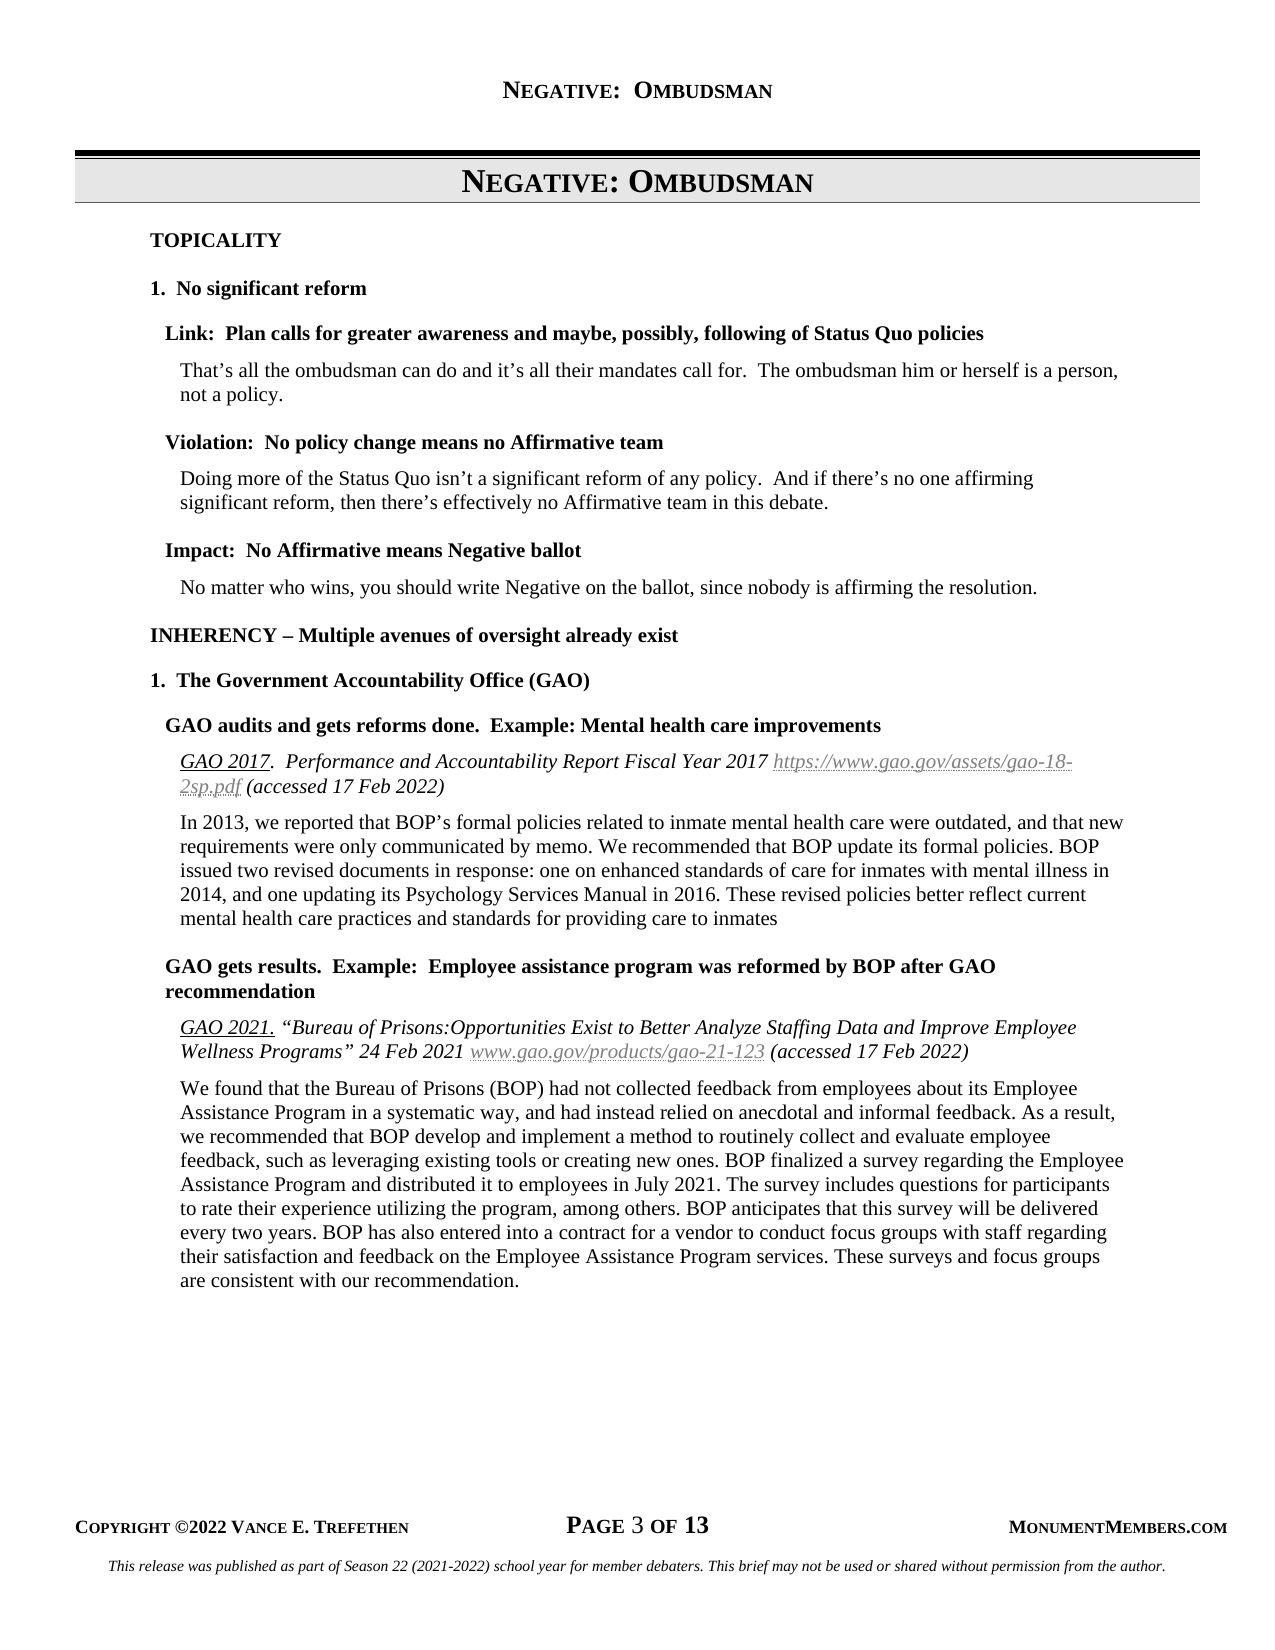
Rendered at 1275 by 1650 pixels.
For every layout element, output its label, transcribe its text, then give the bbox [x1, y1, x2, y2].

text Violation: No policy change means no Affirmative team [165, 430, 1125, 454]
text Doing more of the Status Quo isn’t a significant reform of any policy. And if there’s no one affirming significant reform, then there’s effectively no Affirmative team in this debate. [180, 466, 1125, 514]
text GAO 2021. “Bureau of Prisons:Opportunities Exist to Better Analyze Staffing Data and Improve Employee Wellness Programs” 24 Feb 2021 www.gao.gov/products/gao-21-123 (accessed 17 Feb 2022) [180, 1015, 1125, 1063]
text GAO audits and gets reforms done. Example: Mental health care improvements [165, 713, 1125, 737]
text No matter who wins, you should write Negative on the ballot, since nobody is affirming the resolution. [180, 575, 1125, 599]
text That’s all the ombudsman can do and it’s all their mandates call for. The ombudsman him or herself is a person, not a policy. [180, 357, 1125, 406]
text 1. No significant reform [150, 276, 1125, 300]
text In 2013, we reported that BOP’s formal policies related to inmate mental health care were outdated, and that new requirements were only communicated by memo. We recommended that BOP update its formal policies. BOP issued two revised documents in response: one on enhanced standards of care for inmates with mental illness in 2014, and one updating its Psychology Services Manual in 2016. These revised policies better reflect current mental health care practices and standards for providing care to inmates [180, 810, 1125, 930]
text INHERENCY – Multiple avenues of oversight already exist [150, 623, 1125, 647]
text GAO gets results. Example: Employee assistance program was reformed by BOP after GAO recommendation [165, 954, 1125, 1003]
text We found that the Bureau of Prisons (BOP) had not collected feedback from employees about its Employee Assistance Program in a systematic way, and had instead relied on anecdotal and informal feedback. As a result, we recommended that BOP develop and implement a method to routinely collect and evaluate employee feedback, such as leveraging existing tools or creating new ones. BOP finalized a survey regarding the Employee Assistance Program and distributed it to employees in July 2021. The survey includes questions for participants to rate their experience utilizing the program, among others. BOP anticipates that this survey will be delivered every two years. BOP has also entered into a contract for a vendor to conduct focus groups with staff regarding their satisfaction and feedback on the Employee Assistance Program services. These surveys and focus groups are consistent with our recommendation. [180, 1076, 1125, 1292]
text 1. The Government Accountability Office (GAO) [150, 668, 1125, 692]
title Negative: Ombudsman [75, 159, 1200, 202]
text Impact: No Affirmative means Negative ballot [165, 538, 1125, 562]
text TOPICALITY [150, 228, 1125, 252]
text Link: Plan calls for greater awareness and maybe, possibly, following of Status Quo policies [165, 321, 1125, 345]
text GAO 2017. Performance and Accountability Report Fiscal Year 2017 https://www.gao.gov/assets/gao-18-2sp.pdf (accessed 17 Feb 2022) [180, 749, 1125, 798]
